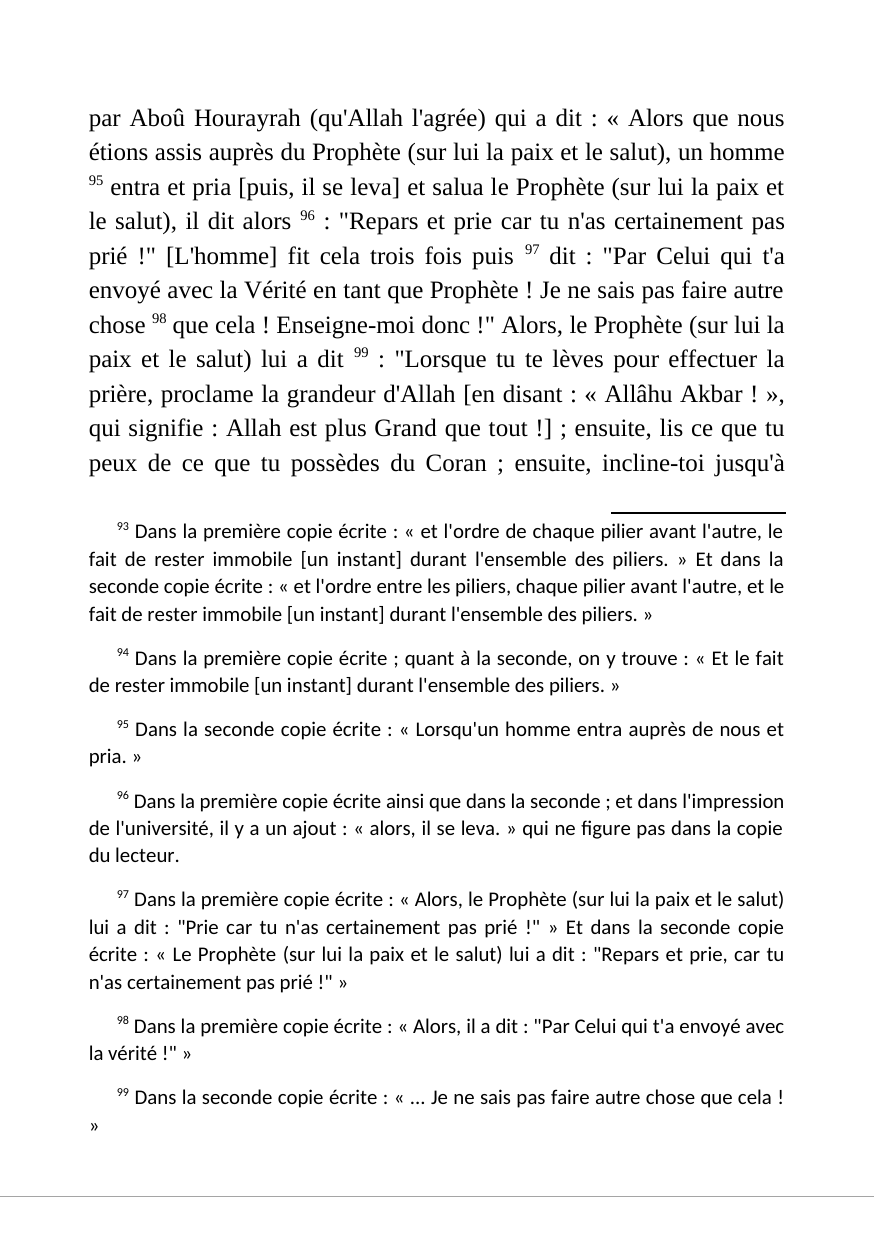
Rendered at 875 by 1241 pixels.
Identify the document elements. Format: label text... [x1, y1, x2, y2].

text { Ô vous qui croyez ! Inclinez-vous, prosternez-vous } Et d'après lui (sur lui la paix et le salut), le hadith : « Il m'a été ordonné de me prosterner sur sept os ! » Et la tranquillité dans l'ensemble des actes , ainsi que l'ordre entre les piliers, et la preuve [à ce sujet] est le hadith de celui qui effectue mal [sa prière] relaté par Aboû Hourayrah (qu'Allah l'agrée) qui a dit : « Alors que nous étions assis auprès du Prophète (sur lui la paix et le salut), un homme entra et pria [puis, il se leva] et salua le Prophète (sur lui la paix et le salut), il dit alors : "Repars et prie car tu n'as certainement pas prié !" [L'homme] fit cela trois fois puis dit : "Par Celui qui t'a envoyé avec la Vérité en tant que Prophète ! Je ne sais pas faire autre chose que cela ! Enseigne-moi donc !" Alors, le Prophète (sur lui la paix et le salut) lui a dit : "Lorsque tu te lèves pour effectuer la prière, proclame la grandeur d'Allah [en disant : « Allâhu Akbar ! », qui signifie : Allah est plus Grand que tout !] ; ensuite, lis ce que tu peux de ce que tu possèdes du Coran ; ensuite, incline-toi jusqu'à t'être tenu immobile [un instant] en inclinaison ; ensuite, redresse-toi jusqu'à te tenir droit ; ensuite, prosterne-toi jusqu'à t'être tenu immobile [un instant] en prosternation ; ensuite, relève-toi jusqu'à t'être tenu immobile [un instant] en position assise ; puis, fais cela durant toute ta prière." » Et la salutation finale [At-Tachahhoud] est un pilier imposé comme dans le hadith d'Ibn Mas'oûd (qu'Allah l'agrée) qui a dit : « Avant que la salutation ne nous soit imposée, nous disions : "Que la paix soit sur Allah de la part de Ses serviteurs, que la paix soit sur Jibrîl et Mîkâ'îl !" Le Prophète (sur lui la paix et le salut) a alors dit : "Ne dites pas : 'Que la paix soit sur Allah de la part de Ses serviteurs' car Allah est la Paix . Dites plutôt : 'Les salutations sont pour Allah ainsi que les prières et les bonnes choses. Que le salut soit sur toi, ô Prophète ainsi que la miséricorde d'Allah et Ses bénédictions. Que le salut soit sur nous et sur les vertueux serviteurs d'Allah. J'atteste qu'il n'est de divinité [digne d'adoration] qu'Allah et j'atteste que Mouḥammad est Son serviteur et Son Messager.'" » « Les salutations » signifie : l'ensemble des hautes considérations qui appartiennent à Allah , que cela soit lié à la royauté et à [tout] ce qui Lui revient de droit, comme le fait [que l'on] se penche [pour Lui], l'inclinaison , la prosternation, le fait de perdurer [dans ces postures] et la permanence de celles-ci, ainsi que l'ensemble de ce par quoi l'on exprime la considération [exclusivement dûe] au Seigneur de l'Univers, tout appartient à Allah. Par conséquent, quiconque accomplit quoique ce soit pour autre qu'Allah est un polythéiste mécréant . « Les prières » signifie : l'ensemble des invocations. Il a [aussi] été dit que cela signifiait : les cinq prières. « Les bonnes choses appartiennent à Allah » : Allah est bon et Il n'accepte que les paroles et les œuvres qui sont bonnes . « Que le salut soit sur toi, ô Prophète ainsi que la miséricorde d'Allah et Ses bénédictions » : tu invoques en faveur du Prophète (sur lui la paix et le salut) appelant sur lui la préservation, la miséricorde et la bénédiction . Et ce qui est invoqué est invoqué pour lui, on ne l'invoque pas avec Allah. « Que la paix soit sur nous et sur les vertueux serviteurs d'Allah » : Tu t'adresses le salut à toi-même, ainsi qu'à tout serviteur vertueux dans le ciel et sur la Terre. Et le salut est une invocation. Quant aux vertueux, on invoque en leur faveur et on ne les invoque pas avec Allah. « J'atteste qu'il n'est de divinité [digne d'adoration] qu'Allah, Seul , sans associé » : tu attestes d'une attestation certaine que rien [ni personne] ne mérite d'être adoré à la surface de la Terre ou dans le ciel, excepté Allah. Et par l'attestation : « Mouḥammad est le Messager d'Allah », [tu attestes] qu'il est un serviteur qui ne doit pas être adoré ainsi qu'un Messager qui ne doit pas être déclaré mensonger. Il doit plutôt être obéi et suivi. Allah l'a ennobli par la dévotion (et la servitude), et la preuve [à ce sujet] est Sa parole, Éxalté soit-Il : [88, 103, 786, 477]
